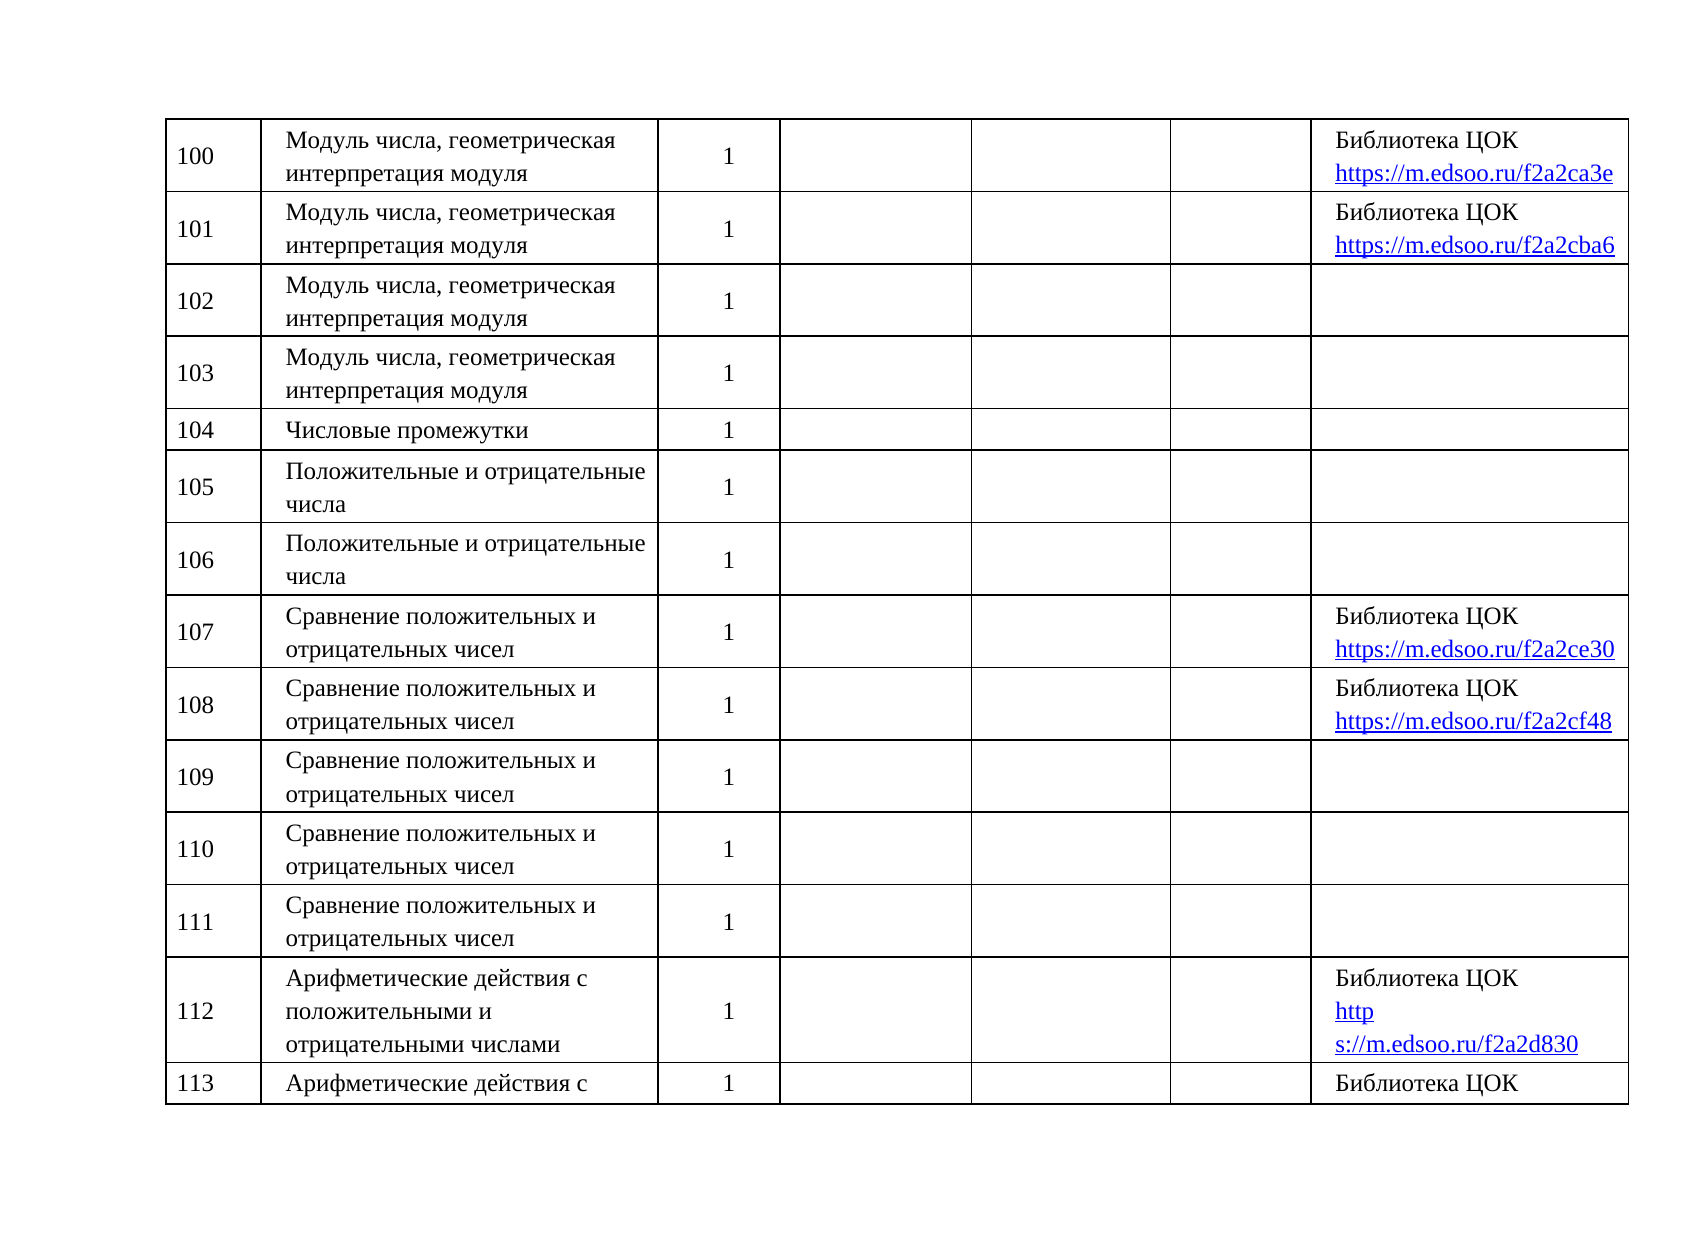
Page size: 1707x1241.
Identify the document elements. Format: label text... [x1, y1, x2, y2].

table_cell 101 [167, 192, 260, 263]
table_cell [781, 668, 971, 739]
table_cell [781, 409, 971, 449]
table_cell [262, 1063, 657, 1103]
table_cell 113 [167, 1063, 260, 1103]
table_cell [262, 120, 657, 191]
table_cell [1171, 813, 1310, 884]
table_cell [972, 958, 1170, 1061]
table_cell 1 [659, 596, 779, 666]
table_cell [1312, 265, 1628, 335]
table_cell [1171, 409, 1310, 449]
table_cell [972, 523, 1170, 594]
table_cell 1 [659, 885, 779, 956]
table_cell 109 [167, 741, 260, 811]
table_cell [1171, 668, 1310, 739]
table_cell Числовые промежутки [262, 409, 657, 449]
table_cell [1171, 741, 1310, 811]
table_cell 1 [659, 409, 779, 449]
table_cell 105 [167, 451, 260, 522]
table_cell [1171, 265, 1310, 335]
table_cell 1 [659, 813, 779, 884]
table_cell 1 [659, 451, 779, 522]
table_cell Модуль числа, геометрическая интерпретация модуля [262, 337, 657, 408]
table_cell Сравнение положительных и отрицательных чисел [262, 596, 657, 666]
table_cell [262, 958, 657, 1061]
table_cell [1312, 741, 1628, 811]
table_cell [972, 596, 1170, 666]
table_cell Сравнение положительных и отрицательных чисел [262, 813, 657, 884]
table_cell 110 [167, 813, 260, 884]
table_cell [972, 451, 1170, 522]
table_cell [972, 741, 1170, 811]
table_cell [972, 813, 1170, 884]
table_cell Сравнение положительных и отрицательных чисел [262, 668, 657, 739]
table_cell [972, 337, 1170, 408]
table_cell [1312, 451, 1628, 522]
table_cell 1 [659, 1063, 779, 1103]
table_cell [972, 192, 1170, 263]
table_cell [1171, 120, 1310, 191]
table_cell [972, 1063, 1170, 1103]
table_cell Библиотека ЦОК https://m.edsoo.ru/f2a2cf48 [1312, 668, 1628, 739]
table_cell 108 [167, 668, 260, 739]
table_cell 1 [659, 668, 779, 739]
table_cell [781, 265, 971, 335]
table_cell [1171, 596, 1310, 666]
table_cell [781, 596, 971, 666]
table_cell 111 [167, 885, 260, 956]
table_cell [1312, 409, 1628, 449]
table_cell [1171, 885, 1310, 956]
table_cell [781, 451, 971, 522]
table_cell 1 [659, 265, 779, 335]
table_cell [781, 885, 971, 956]
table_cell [262, 192, 657, 263]
table_cell [781, 1063, 971, 1103]
table_cell [972, 120, 1170, 191]
table_cell [781, 523, 971, 594]
table_cell Положительные и отрицательные числа [262, 451, 657, 522]
table_cell Библиотека ЦОК https://m.edsoo.ru/f2a2ca3e [1312, 120, 1628, 191]
table_cell Сравнение положительных и отрицательных чисел [262, 885, 657, 956]
table_cell [1171, 523, 1310, 594]
table_cell 100 [167, 120, 260, 191]
table_cell [1312, 337, 1628, 408]
table_cell [972, 409, 1170, 449]
table_cell Библиотека ЦОК https://m.edsoo.ru/f2a2d830 [1312, 958, 1628, 1061]
table_cell [1171, 451, 1310, 522]
table_cell Положительные и отрицательные числа [262, 523, 657, 594]
table_cell [781, 337, 971, 408]
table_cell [1312, 1063, 1628, 1103]
table_cell 1 [659, 523, 779, 594]
table_cell [781, 958, 971, 1061]
table_cell 102 [167, 265, 260, 335]
table_cell [1312, 523, 1628, 594]
table_cell 104 [167, 409, 260, 449]
table_cell 1 [659, 958, 779, 1061]
table_cell [972, 265, 1170, 335]
table_cell [1171, 958, 1310, 1061]
table_cell 107 [167, 596, 260, 666]
table_cell 112 [167, 958, 260, 1061]
table_cell 1 [659, 741, 779, 811]
table_cell 1 [659, 192, 779, 263]
table_cell 106 [167, 523, 260, 594]
table_cell 1 [659, 120, 779, 191]
table_cell [781, 741, 971, 811]
table_cell Библиотека ЦОК https://m.edsoo.ru/f2a2cba6 [1312, 192, 1628, 263]
table_cell [1171, 192, 1310, 263]
table_cell Модуль числа, геометрическая интерпретация модуля [262, 265, 657, 335]
table_cell Сравнение положительных и отрицательных чисел [262, 741, 657, 811]
table_cell 1 [659, 337, 779, 408]
table_cell [781, 120, 971, 191]
table_cell [1171, 337, 1310, 408]
table_cell 103 [167, 337, 260, 408]
table_cell [972, 668, 1170, 739]
table_cell [781, 813, 971, 884]
table_cell [1312, 885, 1628, 956]
table_cell [1312, 813, 1628, 884]
table_cell [972, 885, 1170, 956]
table_cell Библиотека ЦОК https://m.edsoo.ru/f2a2ce30 [1312, 596, 1628, 666]
table_cell [1171, 1063, 1310, 1103]
table_cell [781, 192, 971, 263]
